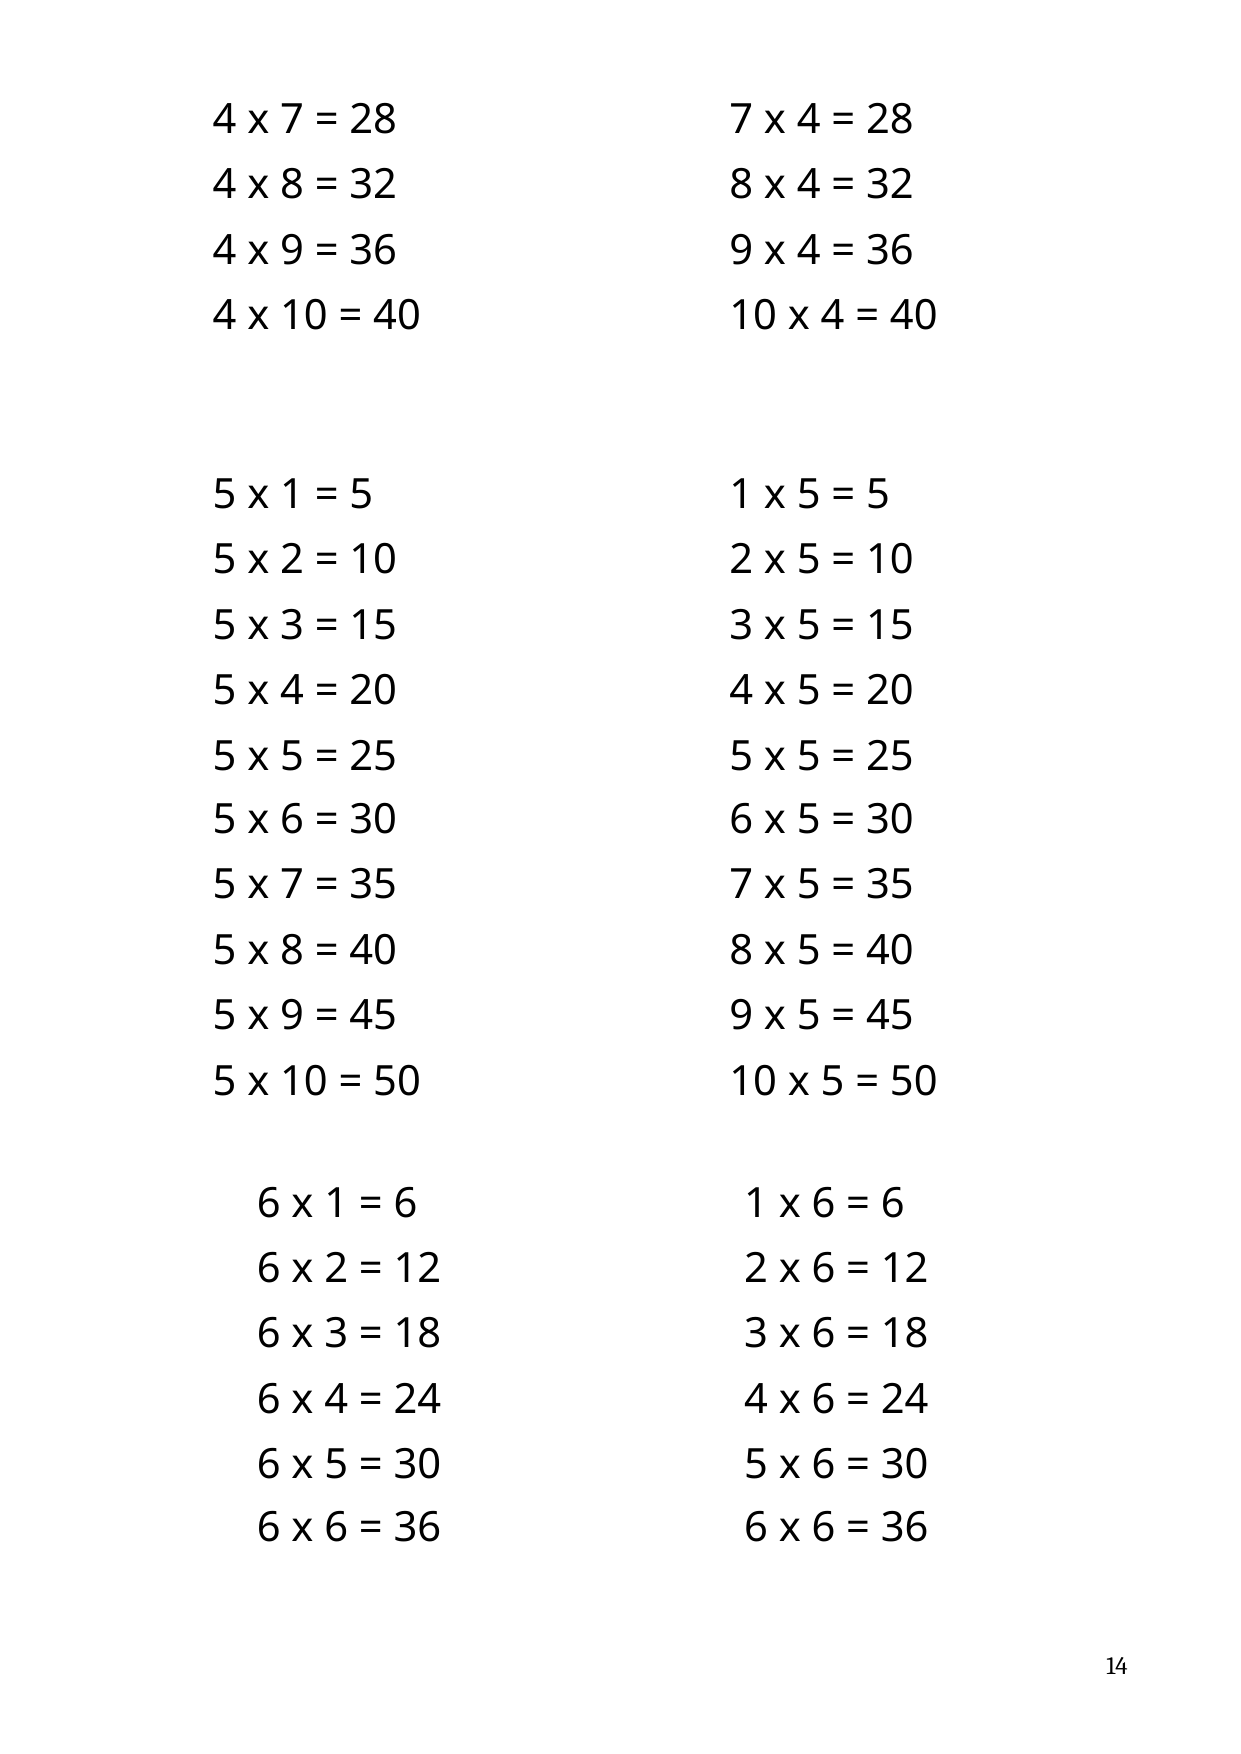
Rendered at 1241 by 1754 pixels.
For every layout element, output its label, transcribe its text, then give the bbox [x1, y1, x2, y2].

table_cell 4 x 5 = 20 [718, 660, 1161, 726]
table_cell 2 x 5 = 10 [718, 529, 1161, 595]
table_cell 5 x 6 = 30 [733, 1434, 1161, 1497]
table_cell 5 x 4 = 20 [201, 660, 718, 726]
table_cell 6 x 3 = 18 [245, 1303, 733, 1369]
table_cell 4 x 10 = 40 [201, 285, 718, 350]
table_cell 4 x 8 = 32 [201, 154, 718, 219]
table_cell 5 x 7 = 35 [201, 854, 718, 919]
table_cell 6 x 6 = 36 [245, 1497, 733, 1563]
table_cell 6 x 4 = 24 [245, 1369, 733, 1434]
table_header 6 x 1 = 6 [245, 1173, 733, 1238]
table_cell 6 x 6 = 36 [733, 1497, 1161, 1563]
table_cell 5 x 5 = 25 [201, 726, 718, 789]
table_cell 5 x 6 = 30 [201, 789, 718, 854]
table_cell 5 x 9 = 45 [201, 985, 718, 1050]
table_cell 4 x 6 = 24 [733, 1369, 1161, 1434]
table_header 1 x 6 = 6 [733, 1173, 1161, 1238]
table_cell 8 x 4 = 32 [718, 154, 1161, 219]
table_cell 2 x 6 = 12 [733, 1238, 1161, 1303]
table_cell 7 x 5 = 35 [718, 854, 1161, 919]
table_cell 5 x 3 = 15 [201, 595, 718, 660]
table_header 1 x 5 = 5 [718, 464, 1161, 529]
table_cell 3 x 6 = 18 [733, 1303, 1161, 1369]
table_cell 7 x 4 = 28 [718, 89, 1161, 154]
table_cell 4 x 7 = 28 [201, 89, 718, 154]
table_cell 5 x 8 = 40 [201, 920, 718, 985]
table_cell 8 x 5 = 40 [718, 920, 1161, 985]
table_cell 5 x 10 = 50 [201, 1050, 718, 1116]
table_cell 6 x 5 = 30 [245, 1434, 733, 1497]
table_cell 4 x 9 = 36 [201, 220, 718, 285]
table_cell 9 x 5 = 45 [718, 985, 1161, 1050]
table_cell 10 x 4 = 40 [718, 285, 1161, 350]
table_cell 5 x 2 = 10 [201, 529, 718, 595]
table_cell 3 x 5 = 15 [718, 595, 1161, 660]
table_header 5 x 1 = 5 [201, 464, 718, 529]
table_cell 5 x 5 = 25 [718, 726, 1161, 789]
table_cell 9 x 4 = 36 [718, 220, 1161, 285]
table_cell 6 x 5 = 30 [718, 789, 1161, 854]
table_cell 10 x 5 = 50 [718, 1050, 1161, 1116]
table_cell 6 x 2 = 12 [245, 1238, 733, 1303]
